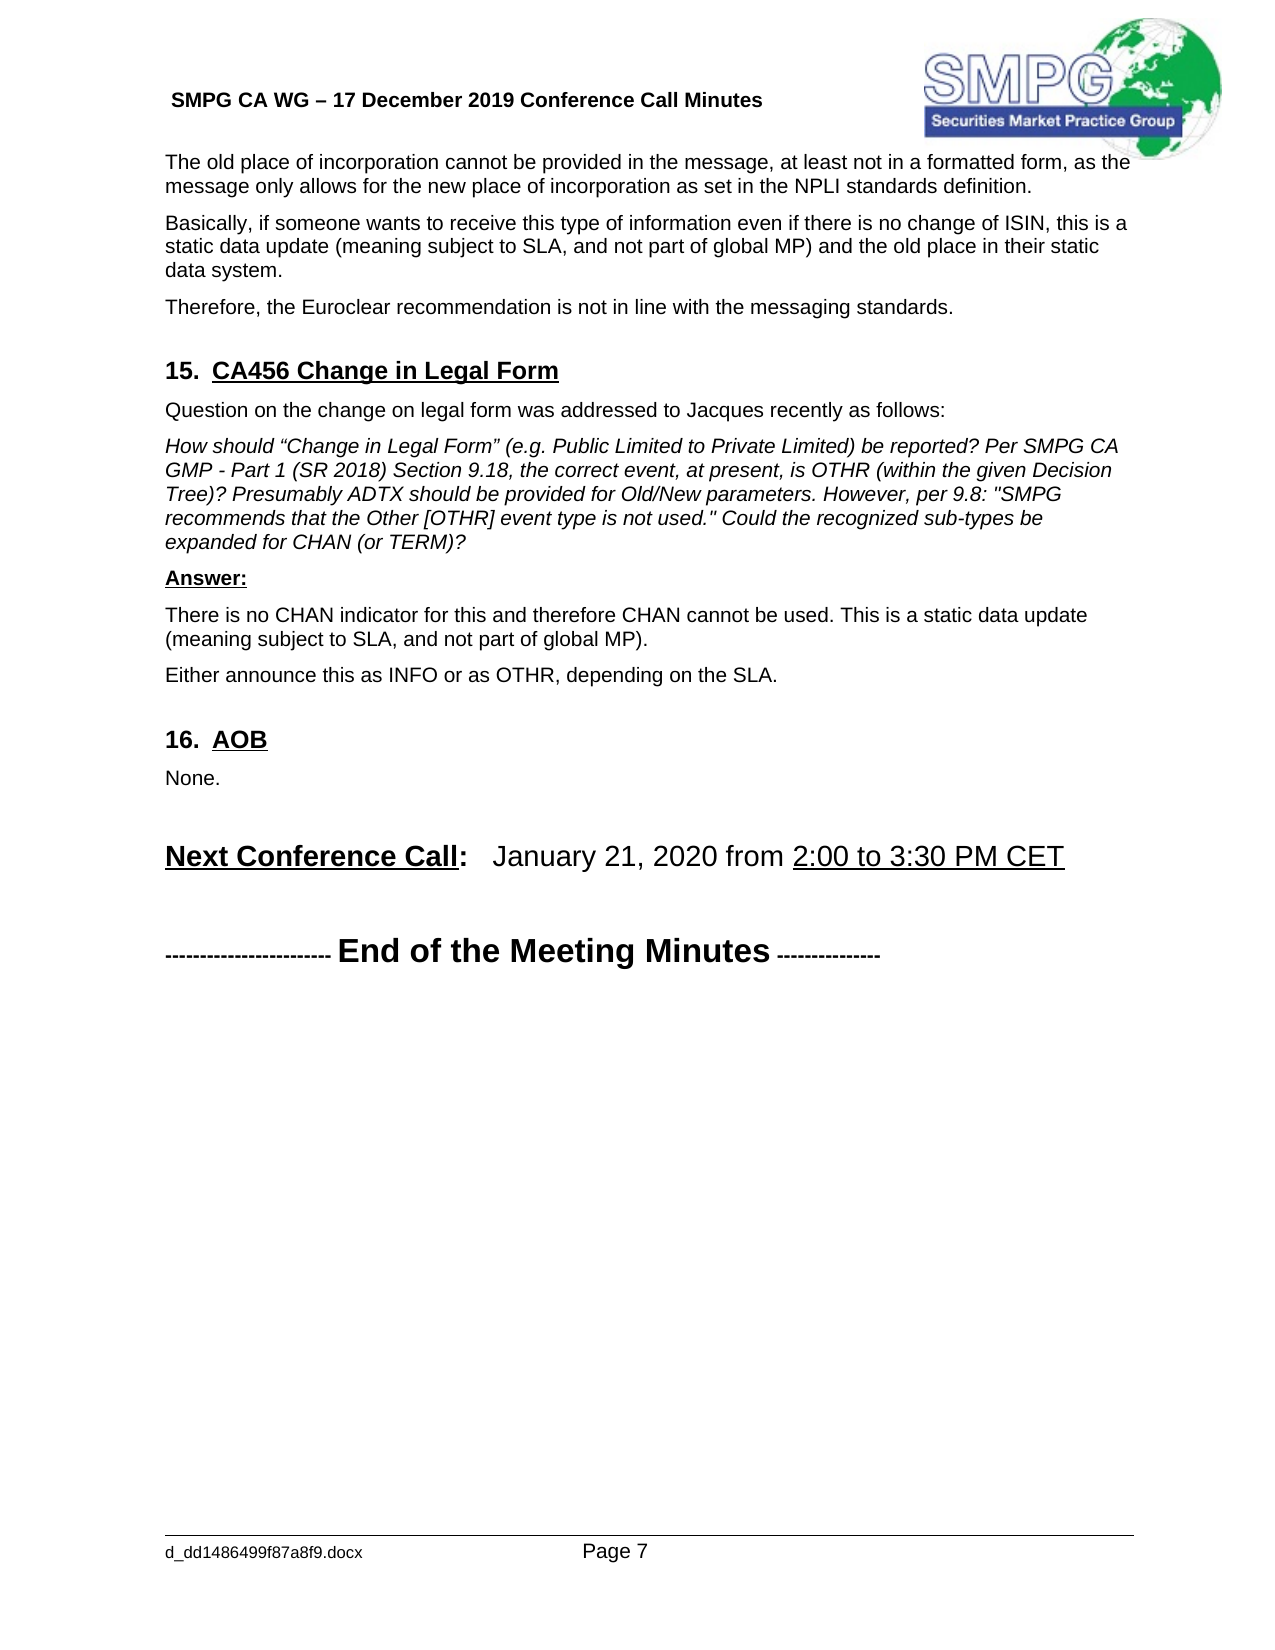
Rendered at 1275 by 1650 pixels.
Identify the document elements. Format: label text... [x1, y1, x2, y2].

text The old place of incorporation cannot be provided in the message, at least not in a formatted form, as the message only allows for the new place of incorporation as set in the NPLI standards definition. [165, 150, 1134, 198]
text Next Conference Call: January 21, 2020 from 2:00 to 3:30 PM CET [165, 839, 1134, 872]
text ------------------------ End of the Meeting Minutes --------------- [165, 931, 1134, 969]
text Question on the change on legal form was addressed to Jacques recently as follows: [165, 397, 1134, 421]
text Answer: [165, 566, 1134, 590]
picture [924, 18, 1222, 160]
text Basically, if someone wants to receive this type of information even if there is no change of ISIN, this is a static data update (meaning subject to SLA, and not part of global MP) and the old place in their static data system. [165, 210, 1134, 282]
subtitle CA456 Change in Legal Form [165, 356, 1134, 385]
text None. [165, 766, 1134, 790]
text How should “Change in Legal Form” (e.g. Public Limited to Private Limited) be reported? Per SMPG CA GMP - Part 1 (SR 2018) Section 9.18, the correct event, at present, is OTHR (within the given Decision Tree)? Presumably ADTX should be provided for Old/New parameters. However, per 9.8: "SMPG recommends that the Other [OTHR] event type is not used." Could the recognized sub-types be expanded for CHAN (or TERM)? [165, 434, 1134, 554]
subtitle AOB [165, 724, 1134, 753]
text There is no CHAN indicator for this and therefore CHAN cannot be used. This is a static data update (meaning subject to SLA, and not part of global MP). [165, 603, 1134, 651]
text Either announce this as INFO or as OTHR, depending on the SLA. [165, 663, 1134, 687]
text Therefore, the Euroclear recommendation is not in line with the messaging standards. [165, 295, 1134, 319]
